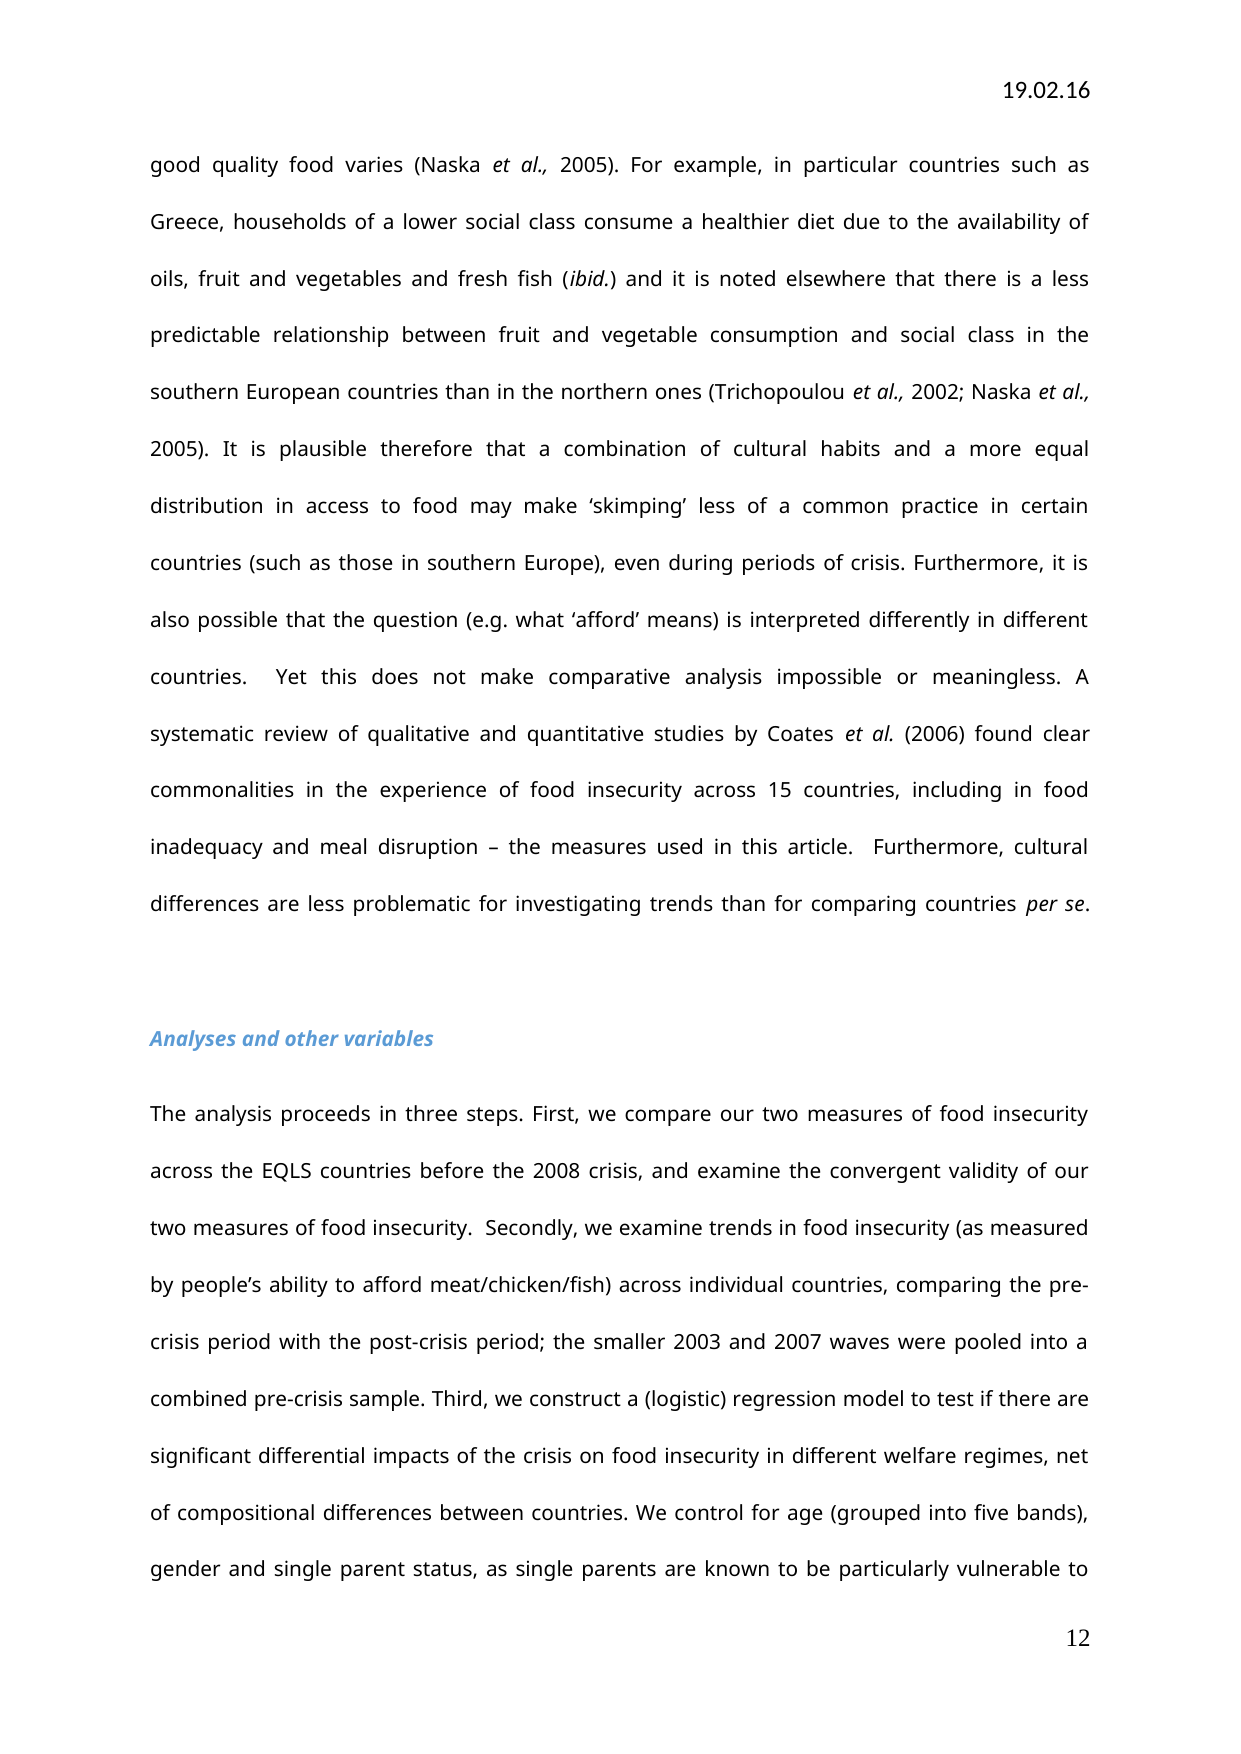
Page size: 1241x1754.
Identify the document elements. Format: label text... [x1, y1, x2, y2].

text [150, 150, 1090, 975]
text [150, 1099, 1090, 1583]
subtitle Analyses and other variables [150, 1024, 1090, 1052]
